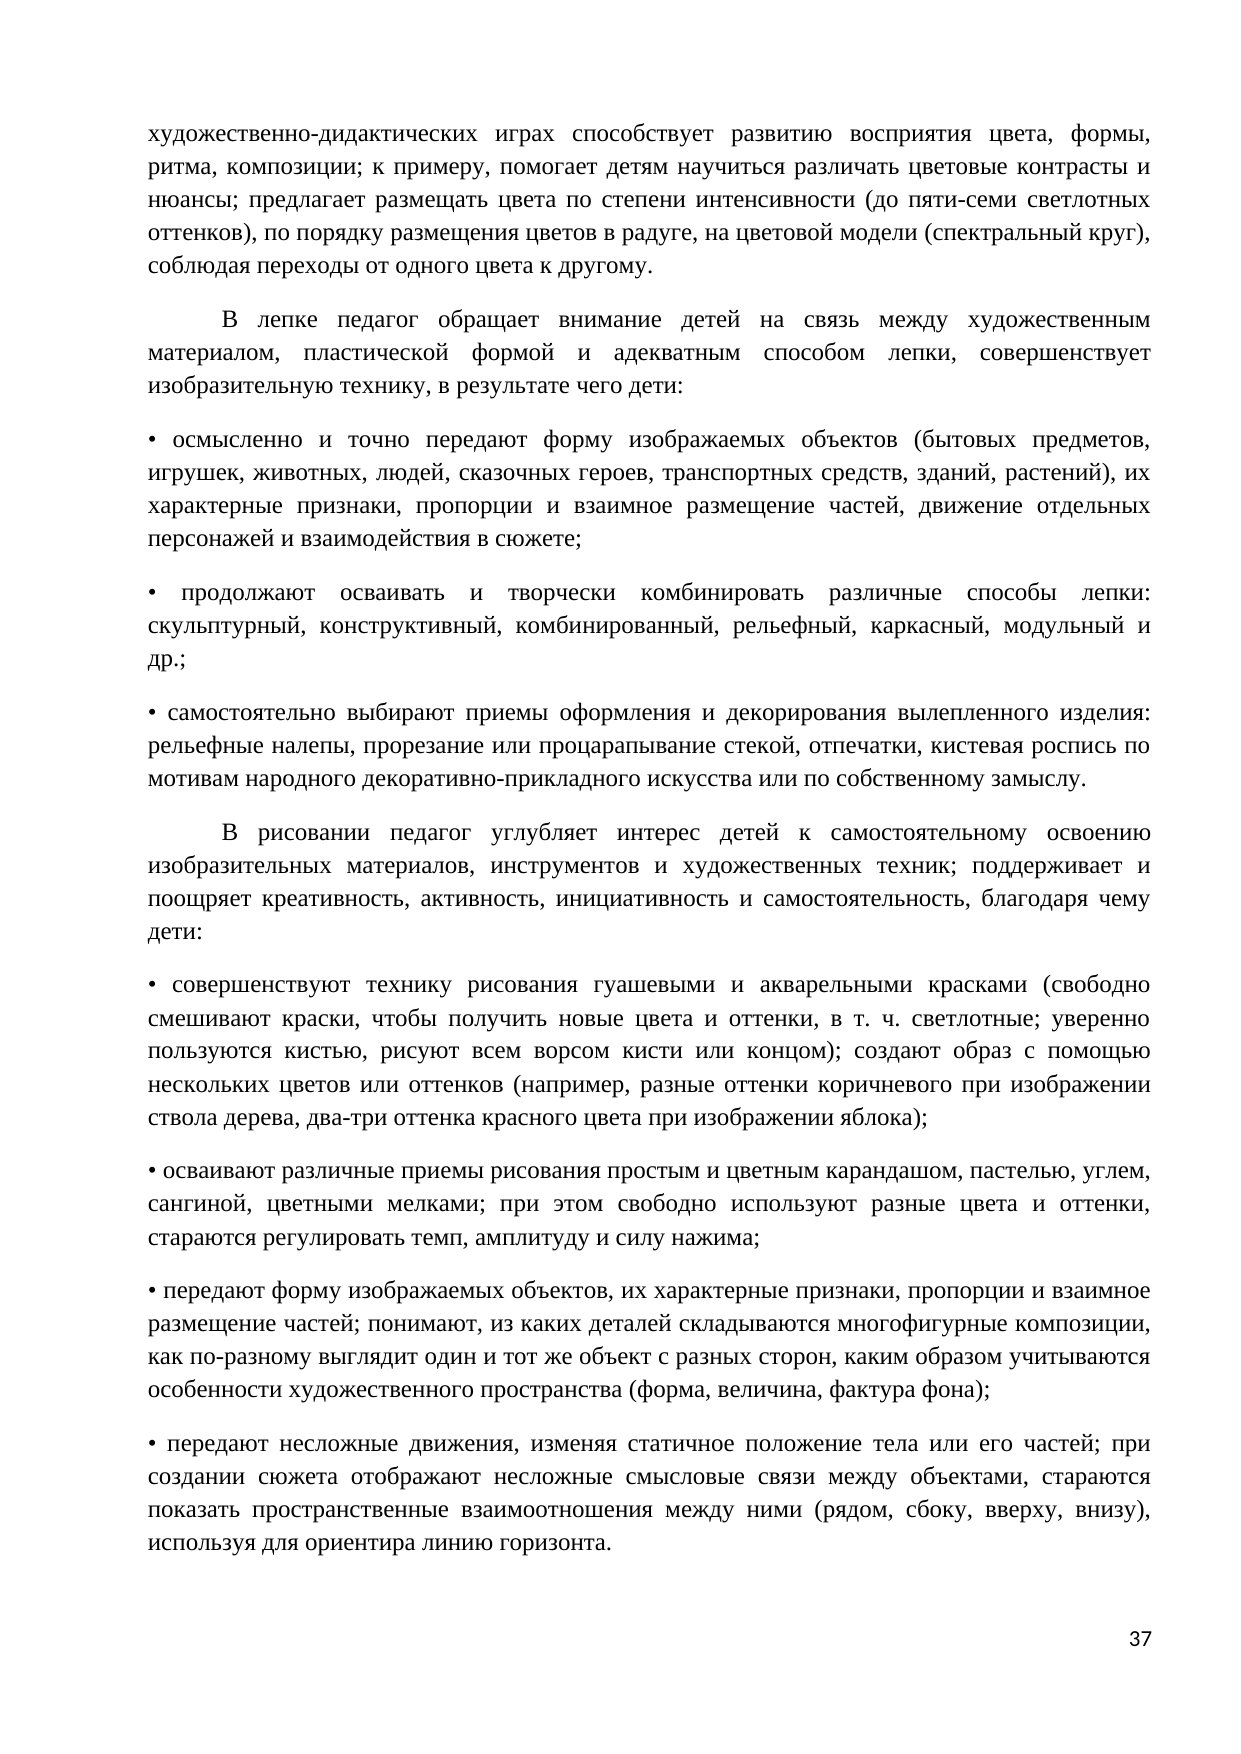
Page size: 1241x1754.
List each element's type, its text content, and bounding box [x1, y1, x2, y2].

text • совершенствуют технику рисования гуашевыми и акварельными красками (свободно смешивают краски, чтобы получить новые цвета и оттенки, в т. ч. светлотные; уверенно пользуются кистью, рисуют всем ворсом кисти или концом); создают образ с помощью нескольких цветов или оттенков (например, разные оттенки коричневого при изображении ствола дерева, два-три оттенка красного цвета при изображении яблока); [148, 969, 1152, 1130]
text • передают форму изображаемых объектов, их характерные признаки, пропорции и взаимное размещение частей; понимают, из каких деталей складываются многофигурные композиции, как по-разному выглядит один и тот же объект с разных сторон, каким образом учитываются особенности художественного пространства (форма, величина, фактура фона); [148, 1275, 1152, 1403]
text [148, 118, 1152, 279]
text • передают несложные движения, изменяя статичное положение тела или его частей; при создании сюжета отображают несложные смысловые связи между объектами, стараются показать пространственные взаимоотношения между ними (рядом, сбоку, вверху, внизу), используя для ориентира линию горизонта. [148, 1428, 1152, 1556]
text В лепке педагог обращает внимание детей на связь между художественным материалом, пластической формой и адекватным способом лепки, совершенствует изобразительную технику, в результате чего дети: [148, 304, 1152, 399]
text • самостоятельно выбирают приемы оформления и декорирования вылепленного изделия: рельефные налепы, прорезание или процарапывание стекой, отпечатки, кистевая роспись по мотивам народного декоративно-прикладного искусства или по собственному замыслу. [148, 697, 1152, 792]
text В рисовании педагог углубляет интерес детей к самостоятельному освоению изобразительных материалов, инструментов и художественных техник; поддерживает и поощряет креативность, активность, инициативность и самостоятельность, благодаря чему дети: [148, 817, 1152, 944]
text • осмысленно и точно передают форму изображаемых объектов (бытовых предметов, игрушек, животных, людей, сказочных героев, транспортных средств, зданий, растений), их характерные признаки, пропорции и взаимное размещение частей, движение отдельных персонажей и взаимодействия в сюжете; [148, 424, 1152, 552]
text • продолжают осваивать и творчески комбинировать различные способы лепки: скульптурный, конструктивный, комбинированный, рельефный, каркасный, модульный и др.; [148, 577, 1152, 672]
text • осваивают различные приемы рисования простым и цветным карандашом, пастелью, углем, сангиной, цветными мелками; при этом свободно используют разные цвета и оттенки, стараются регулировать темп, амплитуду и силу нажима; [148, 1156, 1152, 1250]
